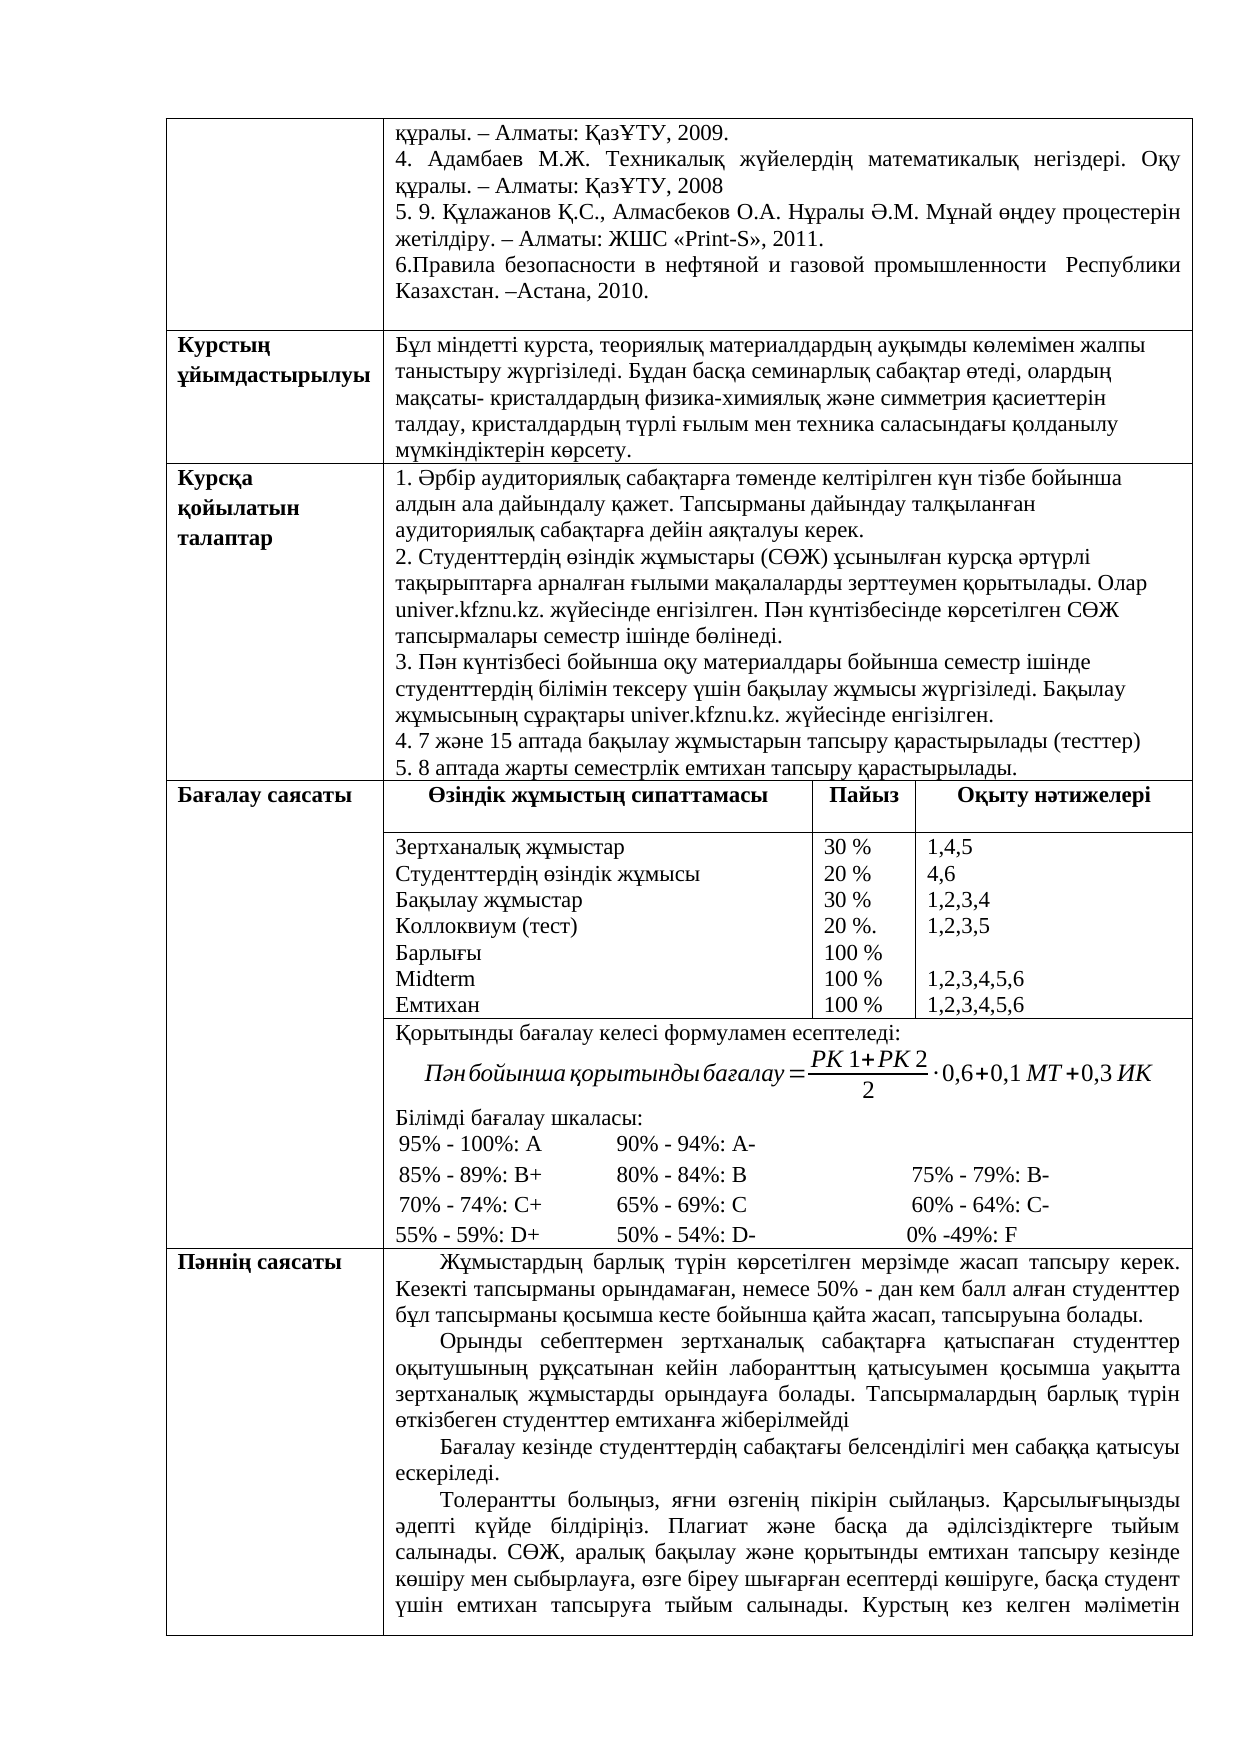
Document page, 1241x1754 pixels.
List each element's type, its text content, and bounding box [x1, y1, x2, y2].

table_cell Зертханалық жұмыстар Студенттердің өзіндік жұмысы Бақылау жұмыстар Коллоквиум (тест) Барлығы Midterm Емтихан [384, 833, 812, 1018]
table_cell Курсқа қойылатын талаптар [167, 464, 383, 780]
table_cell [384, 1249, 1192, 1635]
table_cell 1,4,5 4,6 1,2,3,4 1,2,3,5 1,2,3,4,5,6 1,2,3,4,5,6 [916, 833, 1192, 1018]
table_cell 30 % 20 % 30 % 20 %. 100 % 100 % 100 % [813, 833, 915, 1018]
table_cell Пайыз [813, 781, 915, 832]
table_cell Пәннің саясаты [167, 1249, 383, 1635]
table_cell 1. Әрбір аудиториялық сабақтарға төменде келтірілген күн тізбе бойынша алдын ала дайындалу қажет. Тапсырманы дайындау талқыланған аудиториялық сабақтарға дейін аяқталуы керек. 2. Студенттердің өзіндік жұмыстары (СӨЖ) ұсынылған курсқа әртүрлі тақырыптарға арналған ғылыми мақалаларды зерттеумен қорытылады. Олар univer.kfznu.kz. жүйесінде енгізілген. Пән күнтізбесінде көрсетілген СӨЖ тапсырмалары семестр ішінде бөлінеді. 3. Пән күнтізбесі бойынша оқу материалдары бойынша семестр ішінде студенттердің білімін тексеру үшін бақылау жұмысы жүргізіледі. Бақылау жұмысының сұрақтары univer.kfznu.kz. жүйесінде енгізілген. 4. 7 және 15 аптада бақылау жұмыстарын тапсыру қарастырылады (тесттер) 5. 8 аптада жарты семестрлік емтихан тапсыру қарастырылады. [384, 464, 1192, 780]
table_cell Бағалау саясаты [167, 781, 383, 1247]
table_cell Курстың ұйымдастырылуы [167, 331, 383, 463]
table_cell Қорытынды бағалау келесі формуламен есептеледі: Білімді бағалау шкаласы: 95% - 100%: А 90% - 94%: А- 85% - 89%: В+ 80% - 84%: В 75% - 79%: В- 70% - 74%: С+ 65% - 69%: С 60% - 64%: С- 55% - 59%: D+ 50% - 54%: D- 0% -49%: F [384, 1019, 1192, 1247]
table_cell Оқыту нәтижелері [916, 781, 1192, 832]
table_cell Бұл міндетті курста, теориялық материалдардың ауқымды көлемімен жалпы таныстыру жүргізіледі. Бұдан басқа семинарлық сабақтар өтеді, олардың мақсаты- кристалдардың физика-химиялық және симметрия қасиеттерін талдау, кристалдардың түрлі ғылым мен техника саласындағы қолданылу мүмкіндіктерін көрсету. [384, 331, 1192, 463]
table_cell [384, 119, 1192, 330]
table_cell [167, 119, 383, 330]
table_cell Өзіндік жұмыстың сипаттамасы [384, 781, 812, 832]
